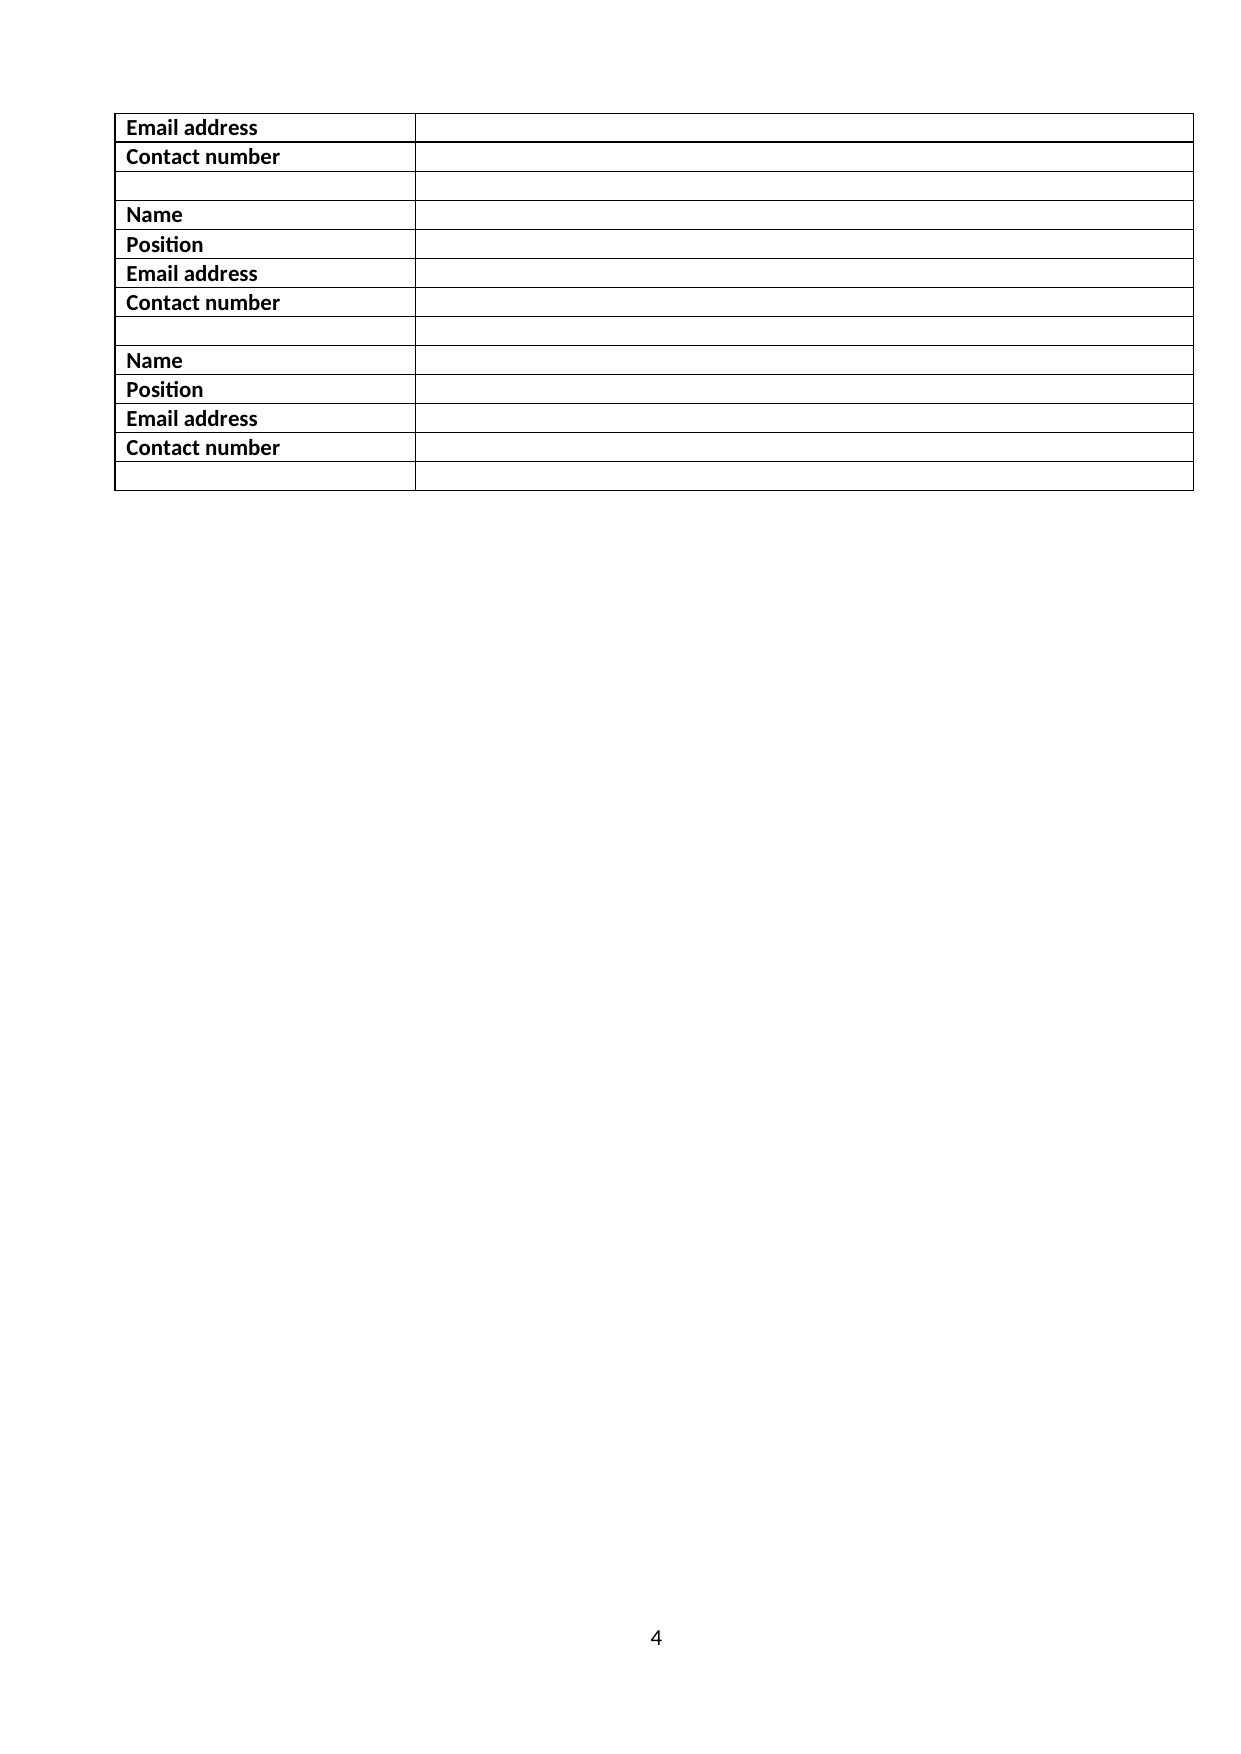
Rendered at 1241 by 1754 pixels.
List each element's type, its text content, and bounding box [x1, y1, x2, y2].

table_cell [416, 346, 1193, 374]
table_cell Contact number [116, 433, 415, 461]
table_cell Contact number [116, 288, 415, 316]
table_cell [416, 143, 1193, 171]
table_cell [416, 172, 1193, 199]
table_cell Email address [116, 114, 415, 141]
table_cell [416, 462, 1193, 490]
table_cell [416, 375, 1193, 403]
table_cell [416, 317, 1193, 345]
table_cell Position [116, 230, 415, 258]
table_cell [416, 404, 1193, 432]
table_cell [416, 230, 1193, 258]
table_cell [416, 259, 1193, 287]
table_cell [116, 172, 415, 199]
table_cell Email address [116, 404, 415, 432]
table_cell [116, 317, 415, 345]
table_cell [416, 114, 1193, 141]
table_cell [416, 288, 1193, 316]
table_cell Name [116, 346, 415, 374]
table_cell Position [116, 375, 415, 403]
table_cell Email address [116, 259, 415, 287]
table_cell Contact number [116, 143, 415, 171]
table_cell Name [116, 201, 415, 229]
table_cell [416, 201, 1193, 229]
table_cell [116, 462, 415, 490]
table_cell [416, 433, 1193, 461]
